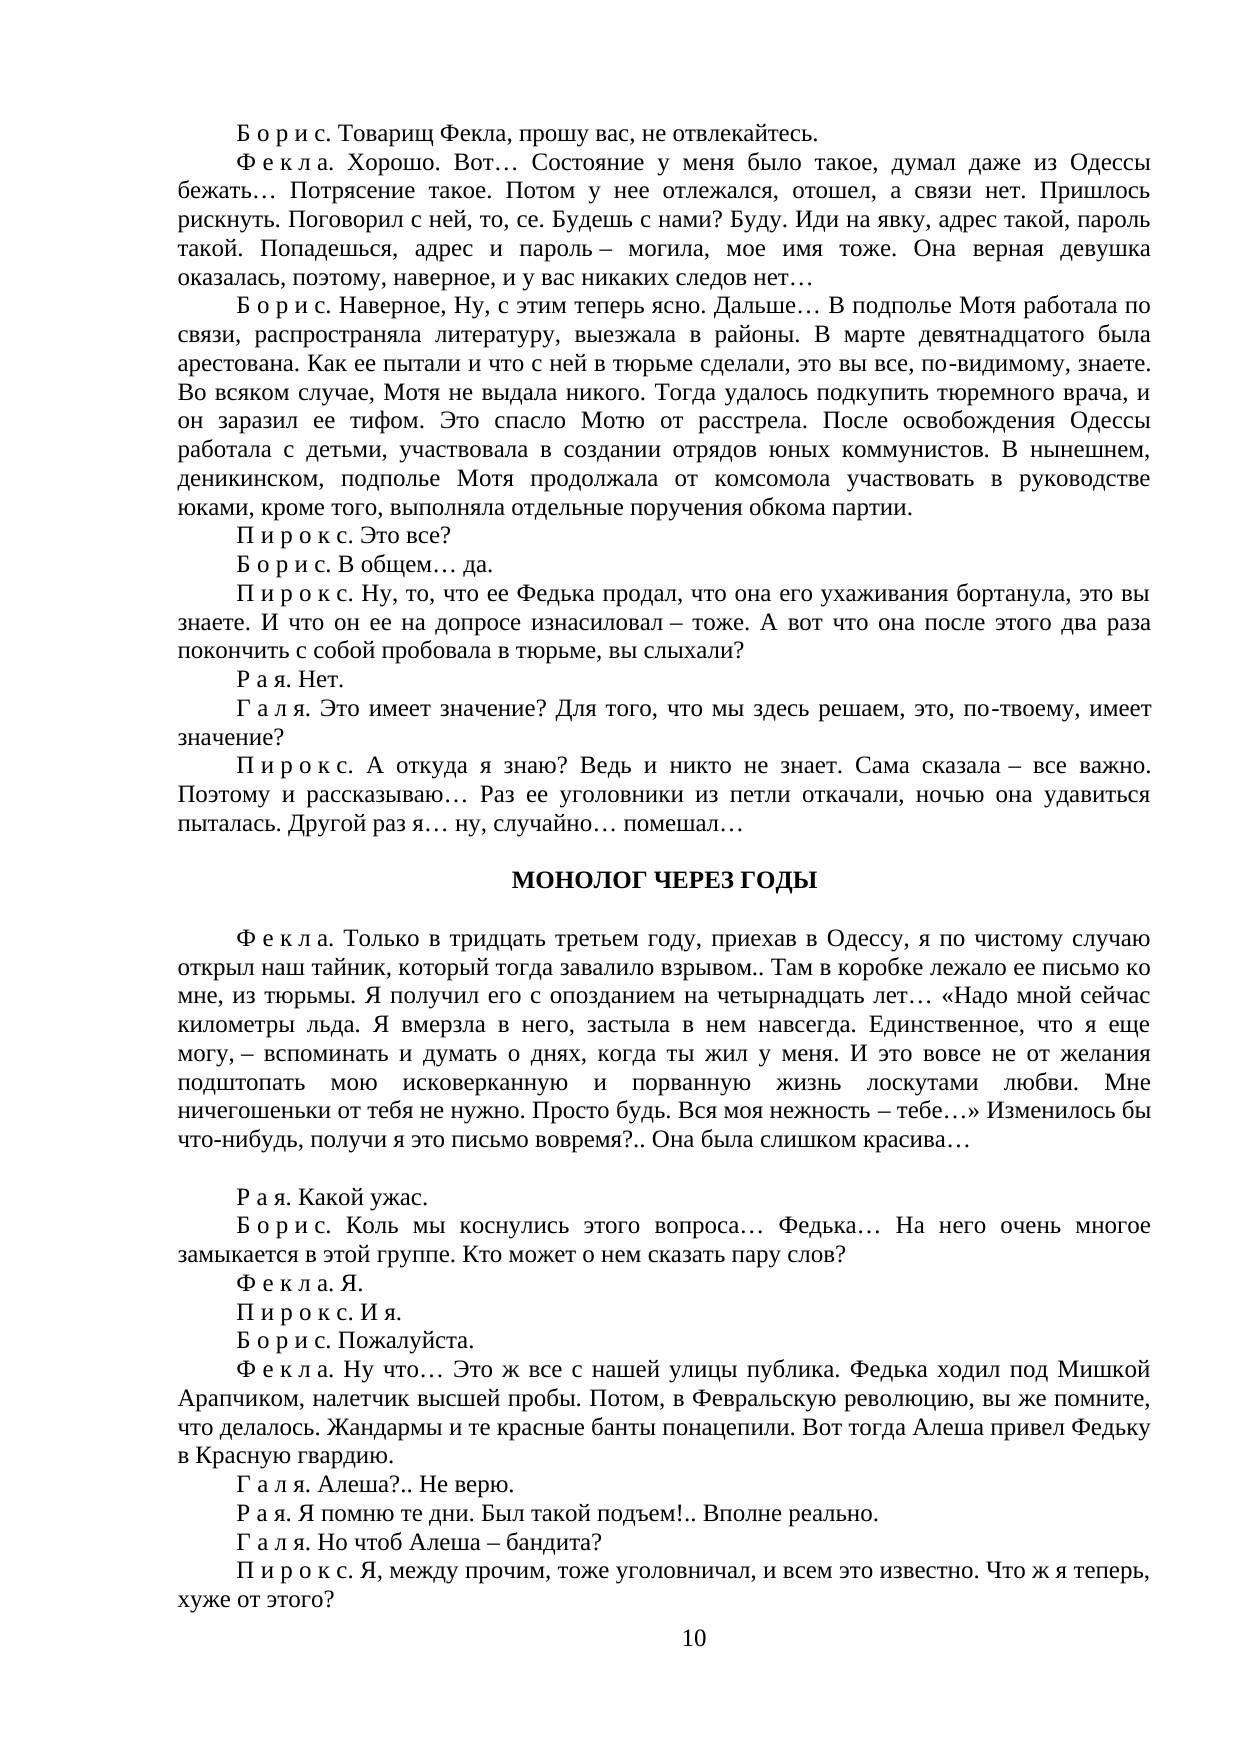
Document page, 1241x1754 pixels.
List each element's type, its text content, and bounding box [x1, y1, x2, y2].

text Ф е к л а. Хорошо. Вот… Состояние у меня было такое, думал даже из Одессы бежать… Потрясение такое. Потом у нее отлежался, отошел, а связи нет. Пришлось рискнуть. Поговорил с ней, то, се. Будешь с нами? Буду. Иди на явку, адрес такой, пароль такой. Попадешься, адрес и пароль – могила, мое имя тоже. Она верная девушка оказалась, поэтому, наверное, и у вас никаких следов нет… [177, 147, 1152, 291]
text Б о р и с. Коль мы коснулись этого вопроса… Федька… На него очень многое замыкается в этой группе. Кто может о нем сказать пару слов? [177, 1211, 1152, 1268]
text П и р о к с. И я. [177, 1297, 1152, 1326]
text П и р о к с. Ну, то, что ее Федька продал, что она его ухаживания бортанула, это вы знаете. И что он ее на допросе изнасиловал – тоже. А вот что она после этого два раза покончить с собой пробовала в тюрьме, вы слыхали? [177, 578, 1152, 664]
text Г а л я. Алеша?.. Не верю. [177, 1469, 1152, 1498]
text Р а я. Какой ужас. [177, 1182, 1152, 1211]
text Б о р и с. Товарищ Фекла, прошу вас, не отвлекайтесь. [177, 118, 1152, 147]
text Б о р и с. В общем… да. [177, 549, 1152, 578]
text Г а л я. Но чтоб Алеша – бандита? [177, 1527, 1152, 1556]
text Р а я. Нет. [177, 664, 1152, 693]
text П и р о к с. Я, между прочим, тоже уголовничал, и всем это известно. Что ж я теперь, хуже от этого? [177, 1556, 1152, 1613]
text П и р о к с. Это все? [177, 521, 1152, 549]
text Б о р и с. Наверное, Ну, с этим теперь ясно. Дальше… В подполье Мотя работала по связи, распространяла литературу, выезжала в районы. В марте девятнадцатого была арестована. Как ее пытали и что с ней в тюрьме сделали, это вы все, по-видимому, знаете. Во всяком случае, Мотя не выдала никого. Тогда удалось подкупить тюремного врача, и он заразил ее тифом. Это спасло Мотю от расстрела. После освобождения Одессы работала с детьми, участвовала в создании отрядов юных коммунистов. В нынешнем, деникинском, подполье Мотя продолжала от комсомола участвовать в руководстве юками, кроме того, выполняла отдельные поручения обкома партии. [177, 291, 1152, 521]
text Ф е к л а. Ну что… Это ж все с нашей улицы публика. Федька ходил под Мишкой Арапчиком, налетчик высшей пробы. Потом, в Февральскую революцию, вы же помните, что делалось. Жандармы и те красные банты понацепили. Вот тогда Алеша привел Федьку в Красную гвардию. [177, 1354, 1152, 1469]
text Б о р и с. Пожалуйста. [177, 1326, 1152, 1354]
text Г а л я. Это имеет значение? Для того, что мы здесь решаем, это, по-твоему, имеет значение? [177, 693, 1152, 751]
text П и р о к с. А откуда я знаю? Ведь и никто не знает. Сама сказала – все важно. Поэтому и рассказываю… Раз ее уголовники из петли откачали, ночью она удавиться пыталась. Другой раз я… ну, случайно… помешал… [177, 751, 1152, 837]
text Ф е к л а. Я. [177, 1268, 1152, 1297]
text Ф е к л а. Только в тридцать третьем году, приехав в Одессу, я по чистому случаю открыл наш тайник, который тогда завалило взрывом.. Там в коробке лежало ее письмо ко мне, из тюрьмы. Я получил его с опозданием на четырнадцать лет… «Надо мной сейчас километры льда. Я вмерзла в него, застыла в нем навсегда. Единственное, что я еще могу, – вспоминать и думать о днях, когда ты жил у меня. И это вовсе не от желания подштопать мою исковерканную и порванную жизнь лоскутами любви. Мне ничегошеньки от тебя не нужно. Просто будь. Вся моя нежность – тебе…» Изменилось бы что-нибудь, получи я это письмо вовремя?.. Она была слишком красива… [177, 923, 1152, 1153]
subtitle МОНОЛОГ ЧЕРЕЗ ГОДЫ [177, 866, 1152, 894]
text Р а я. Я помню те дни. Был такой подъем!.. Вполне реально. [177, 1498, 1152, 1527]
